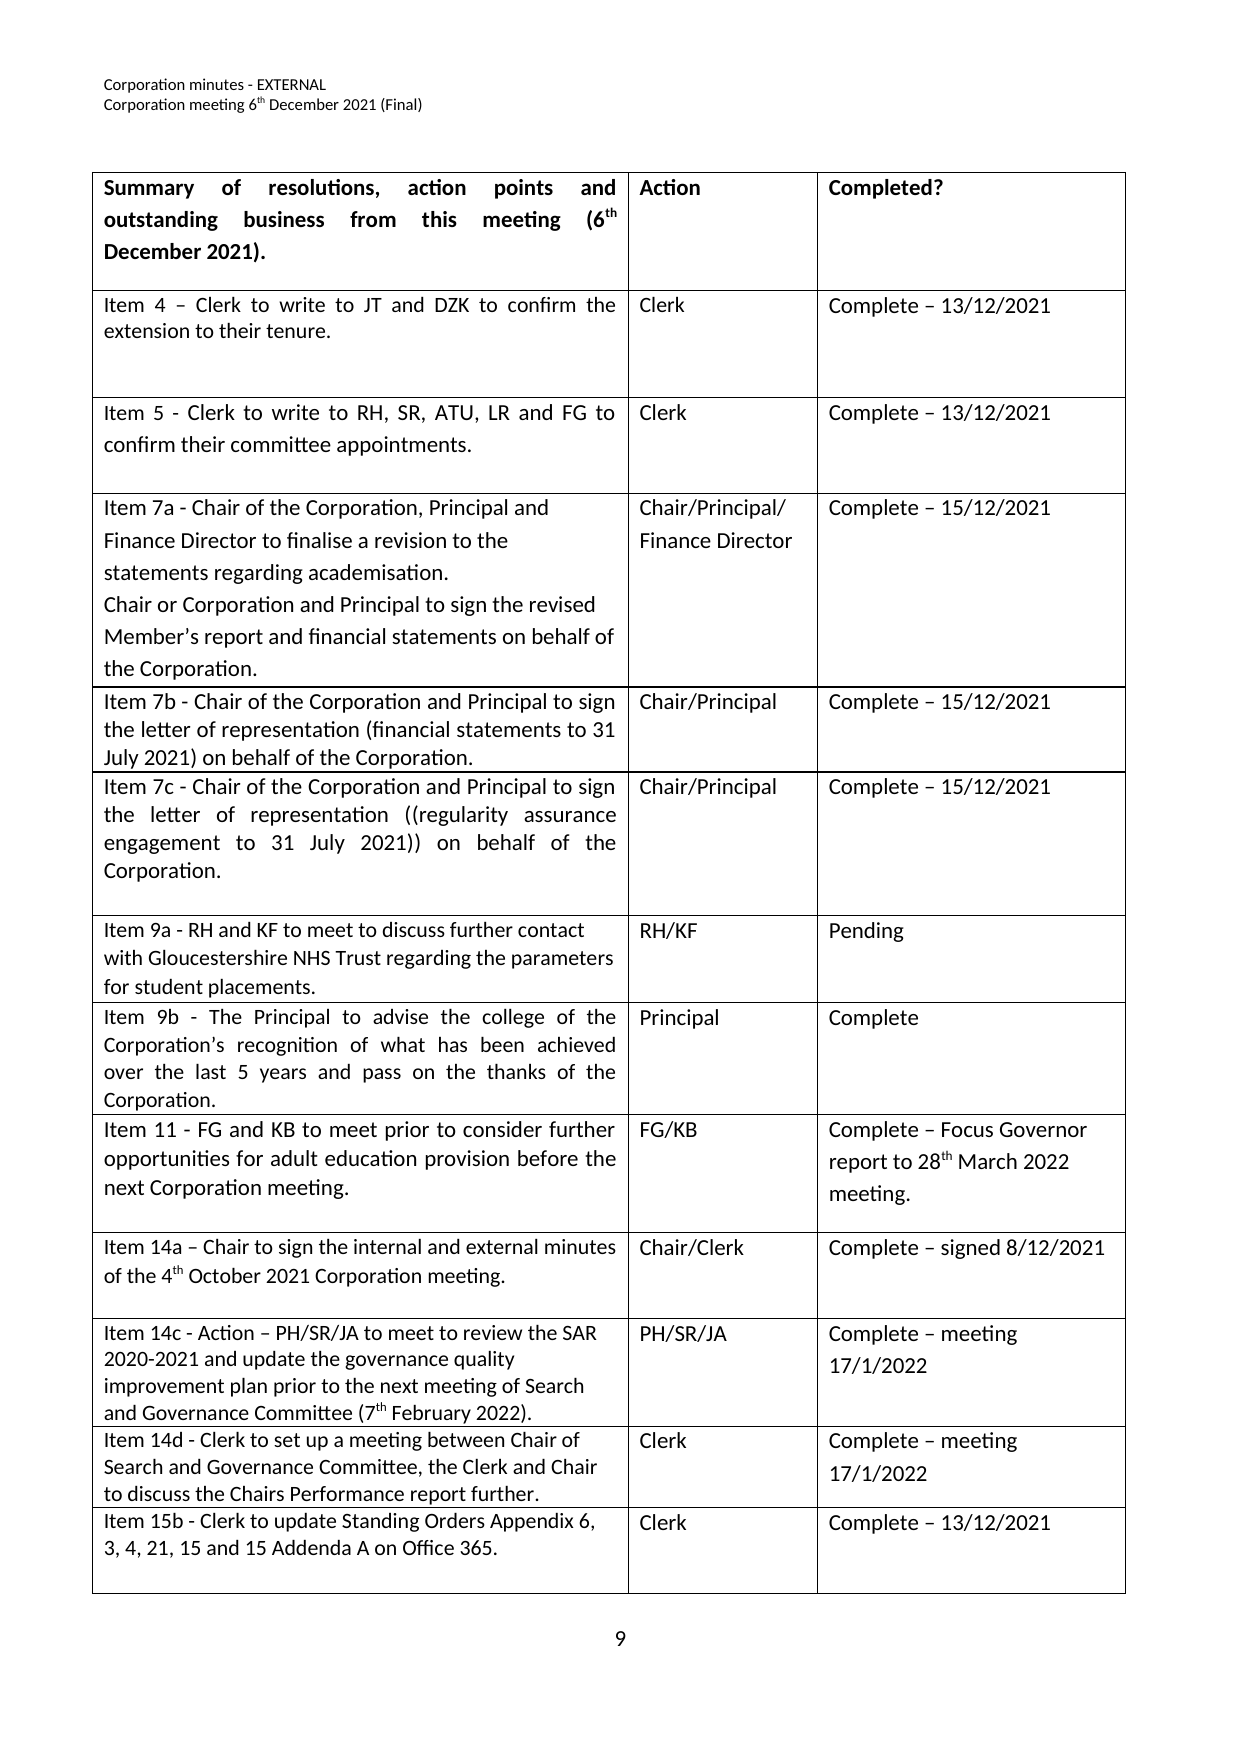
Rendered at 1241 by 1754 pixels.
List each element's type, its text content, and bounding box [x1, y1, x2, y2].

table_cell Complete – 13/12/2021 [818, 398, 1125, 492]
table_cell Complete – 13/12/2021 [818, 291, 1125, 397]
table_cell Principal [629, 1003, 817, 1114]
table_cell FG/KB [629, 1115, 817, 1232]
table_cell Complete – 15/12/2021 [818, 494, 1125, 686]
table_cell Chair/Principal [629, 773, 817, 915]
table_cell Complete – 15/12/2021 [818, 688, 1125, 771]
table_cell Complete – Focus Governor report to 28th March 2022 meeting. [818, 1115, 1125, 1232]
table_cell Clerk [629, 1427, 817, 1507]
table_cell Item 7a - Chair of the Corporation, Principal and Finance Director to finalise a revision to the statements regarding academisation. Chair or Corporation and Principal to sign the revised Member’s report and financial statements on behalf of the Corporation. [93, 494, 628, 686]
table_cell Complete – meeting 17/1/2022 [818, 1427, 1125, 1507]
table_cell Chair/Principal [629, 688, 817, 771]
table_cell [818, 1508, 1125, 1593]
table_cell Clerk [629, 398, 817, 492]
table_cell Chair/Clerk [629, 1233, 817, 1318]
table_header Summary of resolutions, action points and outstanding business from this meeting (6th December 2021). [93, 173, 628, 290]
table_cell Item 15b - Clerk to update Standing Orders Appendix 6, 3, 4, 21, 15 and 15 Addenda A on Office 365. [93, 1508, 628, 1593]
table_cell Complete – signed 8/12/2021 [818, 1233, 1125, 1318]
table_cell Complete – meeting 17/1/2022 [818, 1319, 1125, 1426]
table_header Action [629, 173, 817, 290]
table_cell Item 14d - Clerk to set up a meeting between Chair of Search and Governance Committee, the Clerk and Chair to discuss the Chairs Performance report further. [93, 1427, 628, 1507]
table_cell Item 4 – Clerk to write to JT and DZK to confirm the extension to their tenure. [93, 291, 628, 397]
table_cell Complete [818, 1003, 1125, 1114]
table_cell Clerk [629, 1508, 817, 1593]
table_cell Chair/Principal/Finance Director [629, 494, 817, 686]
table_cell Item 11 - FG and KB to meet prior to consider further opportunities for adult education provision before the next Corporation meeting. [93, 1115, 628, 1232]
table_header Completed? [818, 173, 1125, 290]
table_cell Item 9a - RH and KF to meet to discuss further contact with Gloucestershire NHS Trust regarding the parameters for student placements. [93, 916, 628, 1002]
table_cell Pending [818, 916, 1125, 1002]
table_cell PH/SR/JA [629, 1319, 817, 1426]
table_cell Item 9b - The Principal to advise the college of the Corporation’s recognition of what has been achieved over the last 5 years and pass on the thanks of the Corporation. [93, 1003, 628, 1114]
table_cell Item 14a – Chair to sign the internal and external minutes of the 4th October 2021 Corporation meeting. [93, 1233, 628, 1318]
table_cell Item 5 - Clerk to write to RH, SR, ATU, LR and FG to confirm their committee appointments. [93, 398, 628, 492]
table_cell Item 7b - Chair of the Corporation and Principal to sign the letter of representation (financial statements to 31 July 2021) on behalf of the Corporation. [93, 688, 628, 771]
table_cell Complete – 15/12/2021 [818, 773, 1125, 915]
table_cell Item 7c - Chair of the Corporation and Principal to sign the letter of representation ((regularity assurance engagement to 31 July 2021)) on behalf of the Corporation. [93, 773, 628, 915]
table_cell RH/KF [629, 916, 817, 1002]
table_cell Clerk [629, 291, 817, 397]
table_cell Item 14c - Action – PH/SR/JA to meet to review the SAR 2020-2021 and update the governance quality improvement plan prior to the next meeting of Search and Governance Committee (7th February 2022). [93, 1319, 628, 1426]
